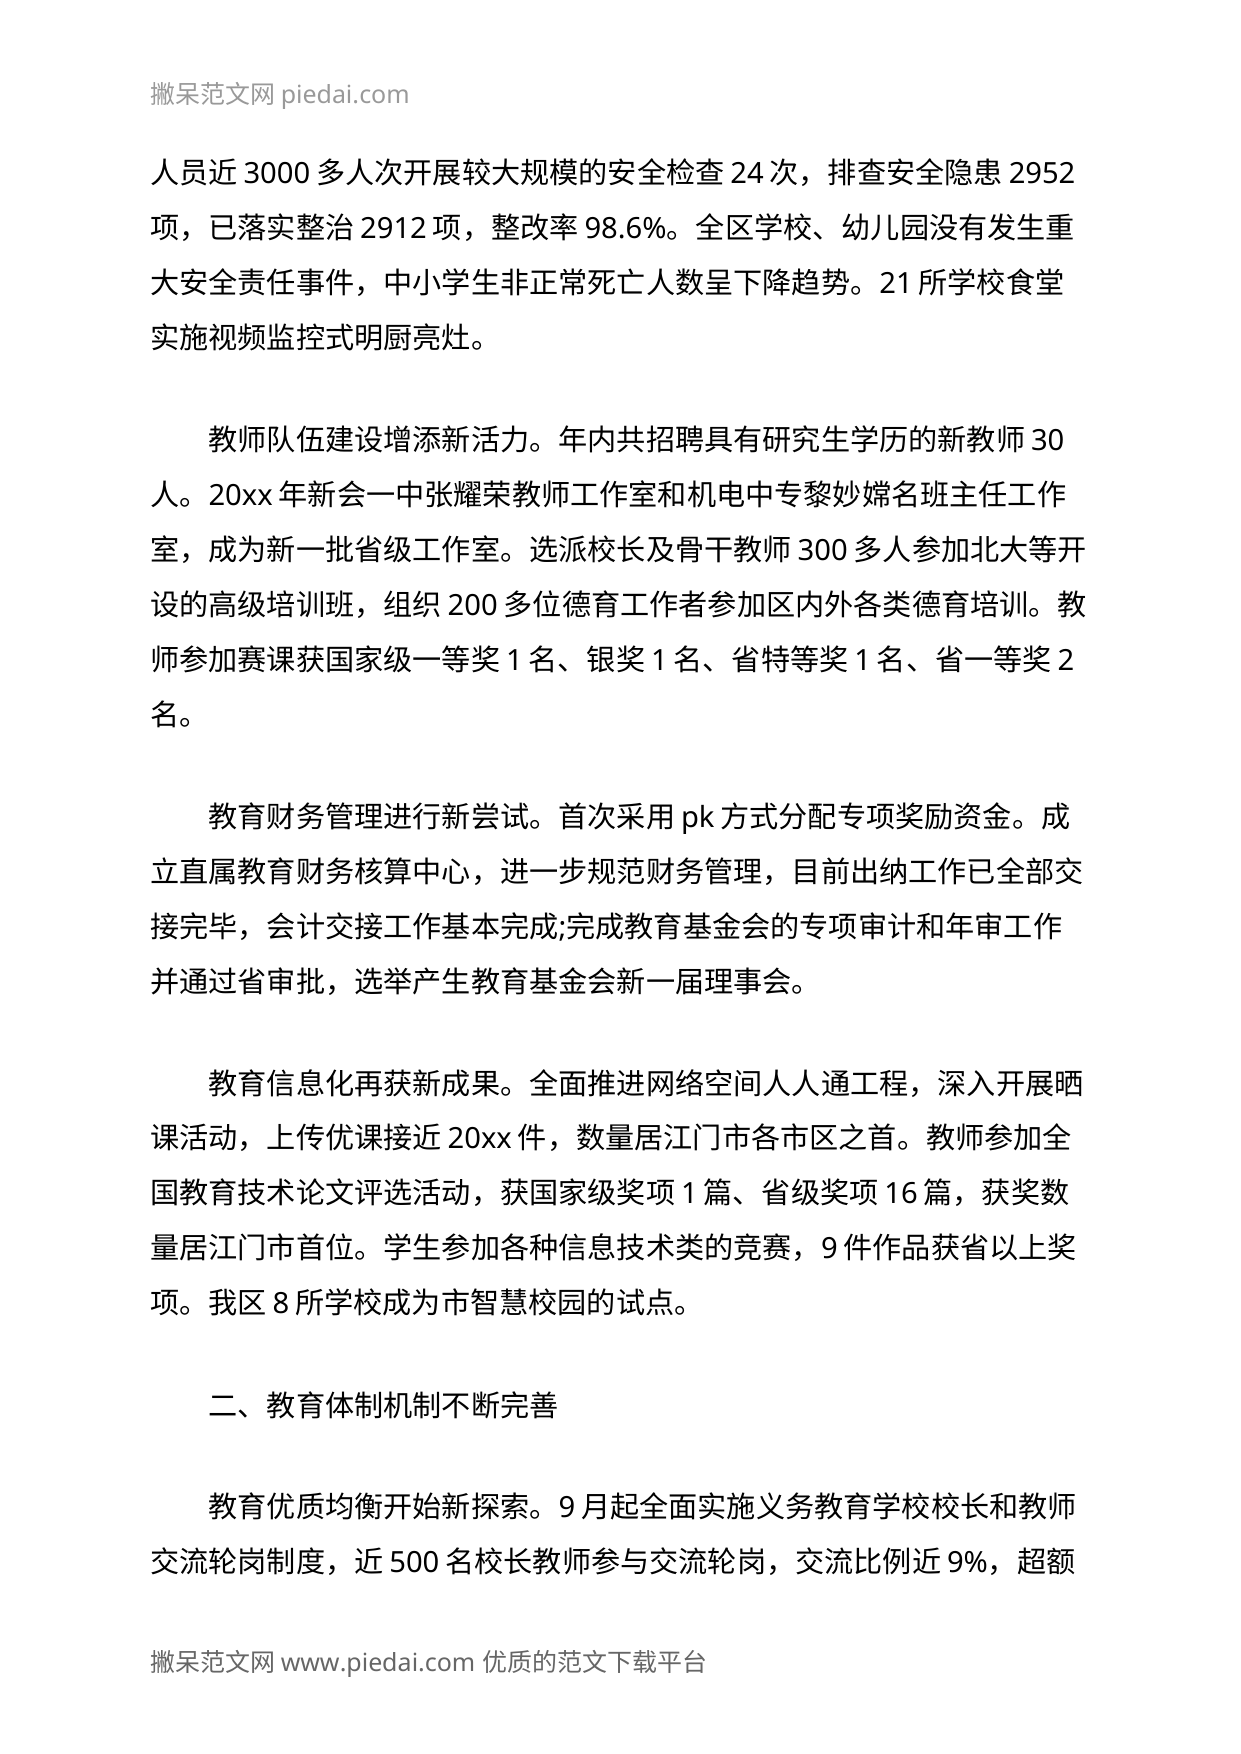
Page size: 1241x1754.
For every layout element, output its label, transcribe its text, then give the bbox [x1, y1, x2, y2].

text 教育信息化再获新成果。全面推进网络空间人人通工程，深入开展晒课活动，上传优课接近20xx件，数量居江门市各市区之首。教师参加全国教育技术论文评选活动，获国家级奖项1篇、省级奖项16篇，获奖数量居江门市首位。学生参加各种信息技术类的竞赛，9件作品获省以上奖项。我区8所学校成为市智慧校园的试点。 [150, 1060, 1090, 1322]
text 教师队伍建设增添新活力。年内共招聘具有研究生学历的新教师30人。20xx年新会一中张耀荣教师工作室和机电中专黎妙嫦名班主任工作室，成为新一批省级工作室。选派校长及骨干教师300多人参加北大等开设的高级培训班，组织200多位德育工作者参加区内外各类德育培训。教师参加赛课获国家级一等奖1名、银奖1名、省特等奖1名、省一等奖2名。 [150, 417, 1090, 734]
text 二、教育体制机制不断完善 [150, 1382, 1090, 1424]
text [150, 150, 1090, 357]
text 教育财务管理进行新尝试。首次采用pk方式分配专项奖励资金。成立直属教育财务核算中心，进一步规范财务管理，目前出纳工作已全部交接完毕，会计交接工作基本完成;完成教育基金会的专项审计和年审工作并通过省审批，选举产生教育基金会新一届理事会。 [150, 793, 1090, 1001]
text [150, 1484, 1090, 1581]
